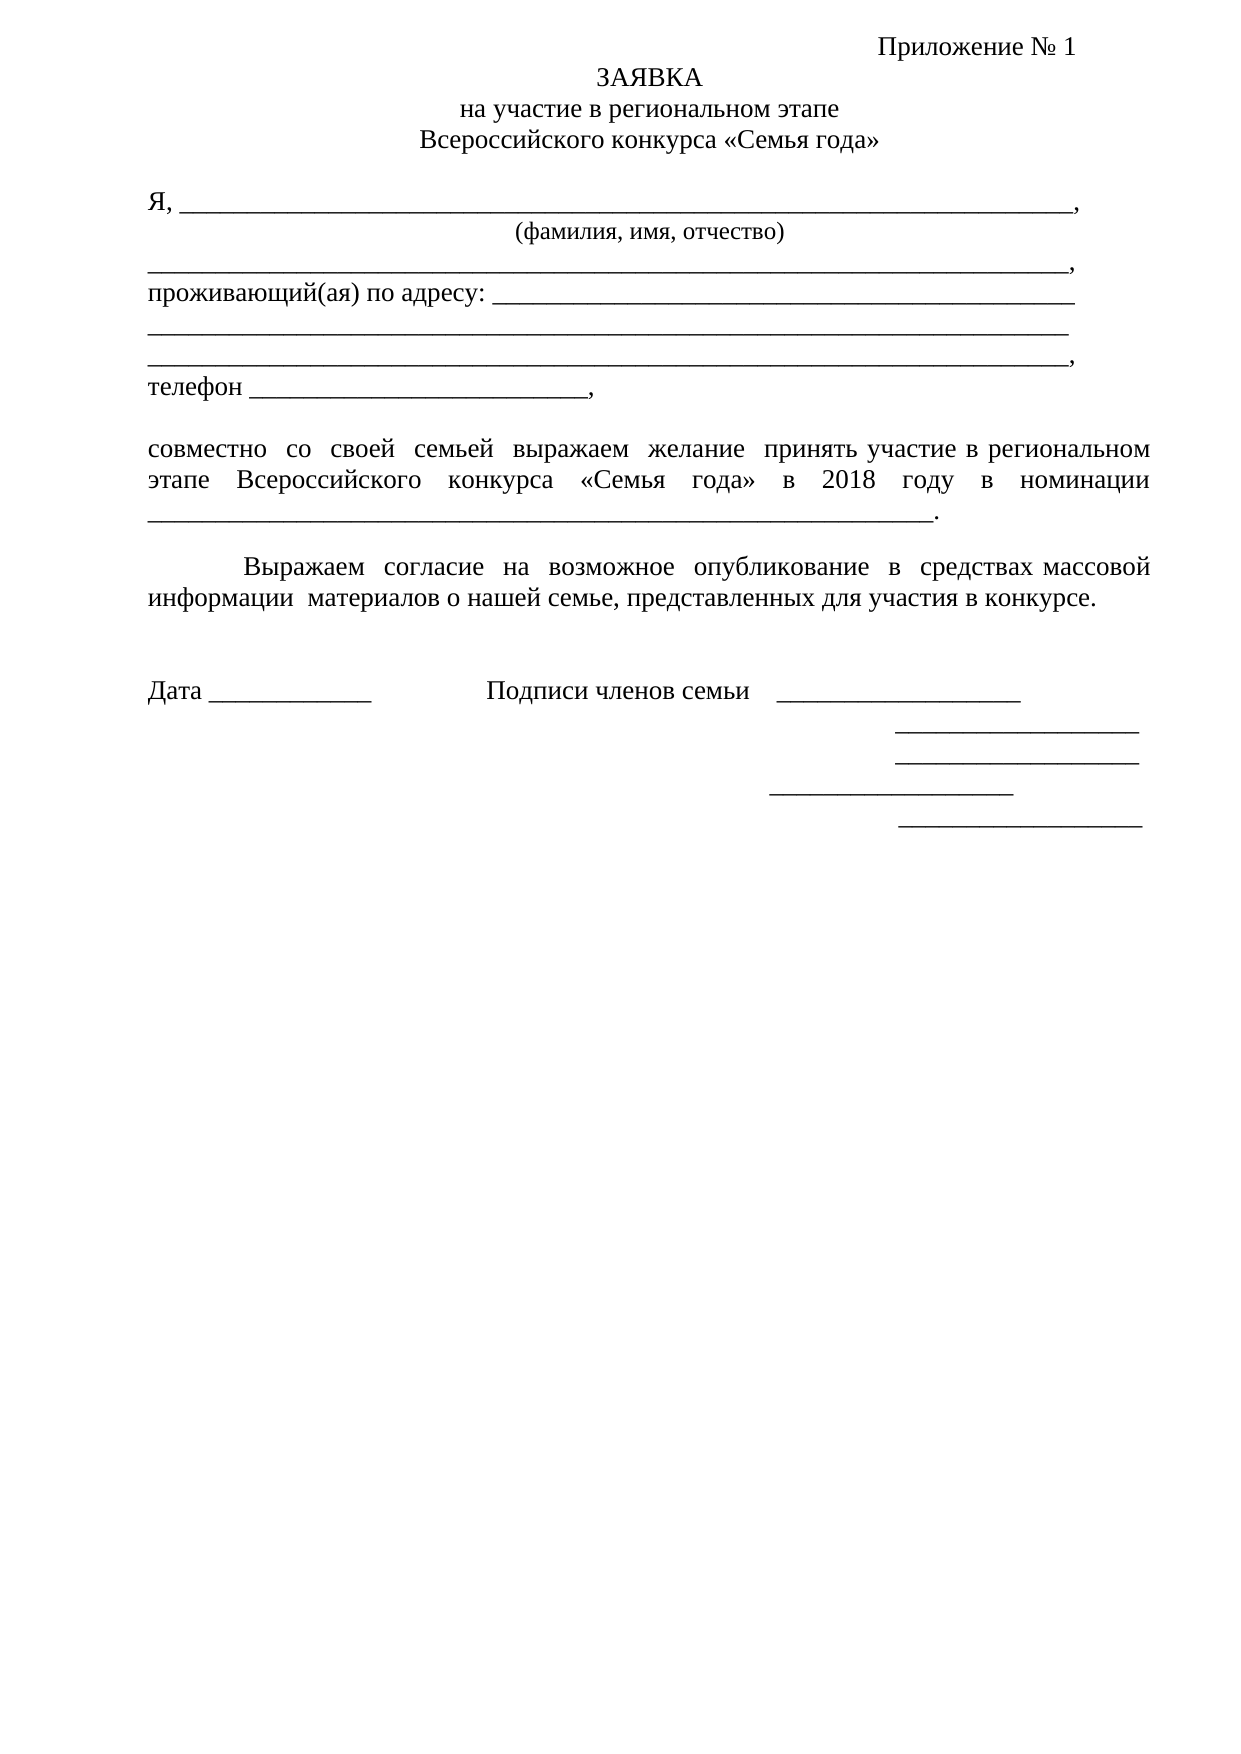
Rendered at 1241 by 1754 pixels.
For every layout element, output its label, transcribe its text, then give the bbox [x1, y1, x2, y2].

text __________________ [148, 799, 1152, 854]
text телефон _________________________, [148, 370, 1152, 401]
text ЗАЯВКА [148, 61, 1152, 92]
text ____________________________________________________________________, [148, 339, 1152, 370]
text Приложение № 1 [148, 29, 1152, 61]
text Выражаем согласие на возможное опубликование в средствах массовой информации материалов о нашей семье, представленных для участия в конкурсе. [148, 549, 1152, 612]
text ____________________________________________________________________ [148, 307, 1152, 339]
text ____________________________________________________________________, [148, 245, 1152, 276]
text Всероссийского конкурса «Семья года» [148, 123, 1152, 154]
text проживающий(ая) по адресу: ___________________________________________ [148, 276, 1152, 307]
text (фамилия, имя, отчество) [148, 216, 1152, 245]
text __________________ __________________ __________________ [148, 705, 1152, 799]
text Дата ____________ Подписи членов семьи __________________ [148, 674, 1152, 705]
text совместно со своей семьей выражаем желание принять участие в региональном этапе Всероссийского конкурса «Семья года» в 2018 году в номинации __________________________________________________________. [148, 432, 1152, 526]
text Я, __________________________________________________________________, [148, 185, 1152, 216]
text на участие в региональном этапе [148, 92, 1152, 123]
